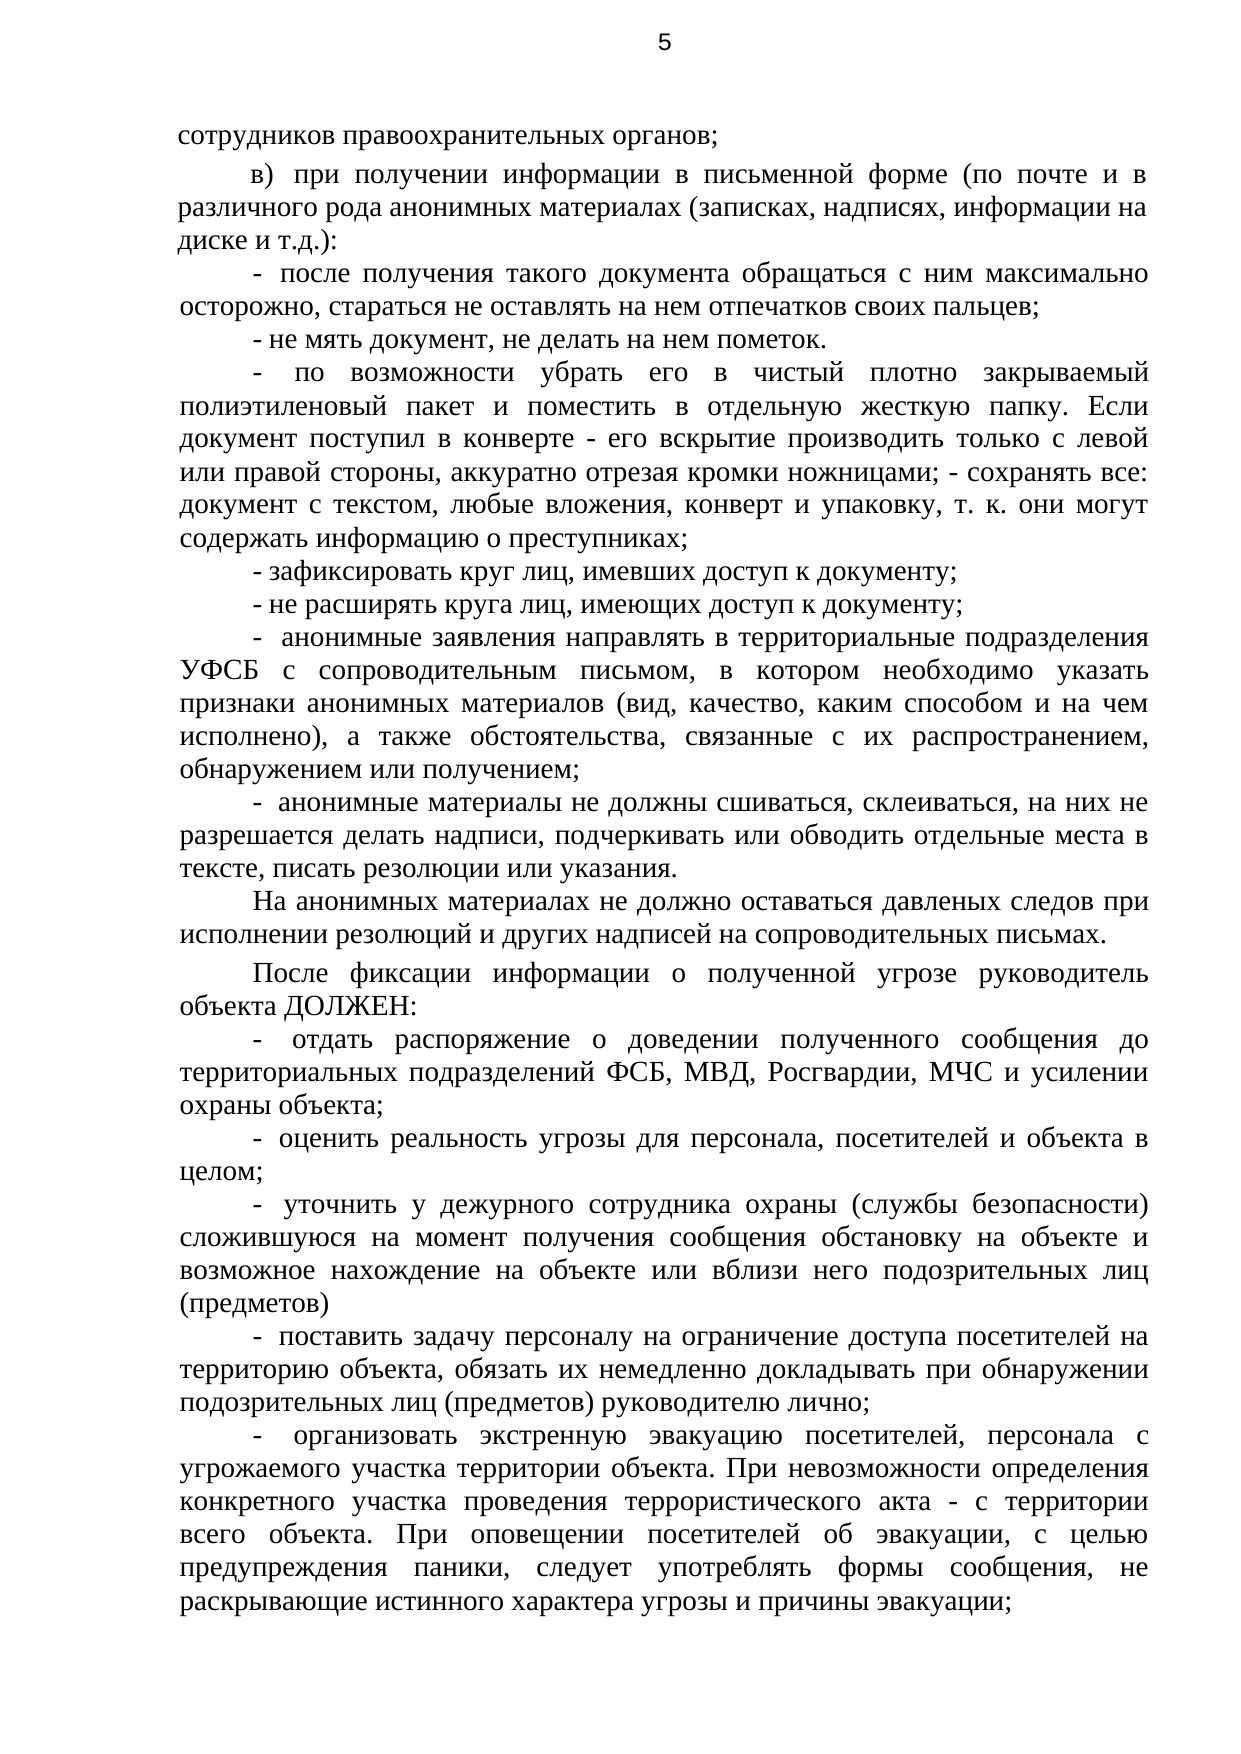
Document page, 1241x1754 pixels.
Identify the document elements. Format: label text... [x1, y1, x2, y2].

list анонимные материалы не должны сшиваться, склеиваться, на них не разрешается делать надписи, подчеркивать или обводить отдельные места в тексте, писать резолюции или указания. [179, 785, 1149, 884]
list не мять документ, не делать на нем пометок. [179, 322, 1152, 356]
list по возможности убрать его в чистый плотно закрываемый полиэтиленовый пакет и поместить в отдельную жесткую папку. Если документ поступил в конверте - его вскрытие производить только с левой или правой стороны, аккуратно отрезая кромки ножницами; - сохранять все: документ с текстом, любые вложения, конверт и упаковку, т. к. они могут содержать информацию о преступниках; [179, 356, 1149, 554]
text в) при получении информации в письменной форме (по почте и в различного рода анонимных материалах (записках, надписях, информации на диске и т.д.): [177, 157, 1147, 256]
list отдать распоряжение о доведении полученного сообщения до территориальных подразделений ФСБ, МВД, Росгвардии, МЧС и усилении охраны объекта; [179, 1022, 1149, 1121]
text После фиксации информации о полученной угрозе руководитель объекта ДОЛЖЕН: [179, 956, 1149, 1022]
list оценить реальность угрозы для персонала, посетителей и объекта в целом; [179, 1121, 1149, 1187]
list после получения такого документа обращаться с ним максимально осторожно, стараться не оставлять на нем отпечатков своих пальцев; [179, 256, 1149, 322]
list поставить задачу персоналу на ограничение доступа посетителей на территорию объекта, обязать их немедленно докладывать при обнаружении подозрительных лиц (предметов) руководителю лично; [179, 1319, 1149, 1418]
list не расширять круга лиц, имеющих доступ к документу; [179, 587, 1152, 620]
list организовать экстренную эвакуацию посетителей, персонала с угрожаемого участка территории объекта. При невозможности определения конкретного участка проведения террористического акта - с территории всего объекта. При оповещении посетителей об эвакуации, с целью предупреждения паники, следует употреблять формы сообщения, не раскрывающие истинного характера угрозы и причины эвакуации; [179, 1418, 1149, 1617]
list уточнить у дежурного сотрудника охраны (службы безопасности) сложившуюся на момент получения сообщения обстановку на объекте и возможное нахождение на объекте или вблизи него подозрительных лиц (предметов) [179, 1187, 1149, 1319]
text На анонимных материалах не должно оставаться давленых следов при исполнении резолюций и других надписей на сопроводительных письмах. [179, 884, 1149, 950]
list анонимные заявления направлять в территориальные подразделения УФСБ с сопроводительным письмом, в котором необходимо указать признаки анонимных материалов (вид, качество, каким способом и на чем исполнено), а также обстоятельства, связанные с их распространением, обнаружением или получением; [179, 620, 1149, 785]
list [177, 118, 1147, 151]
list зафиксировать круг лиц, имевших доступ к документу; [179, 554, 1152, 587]
